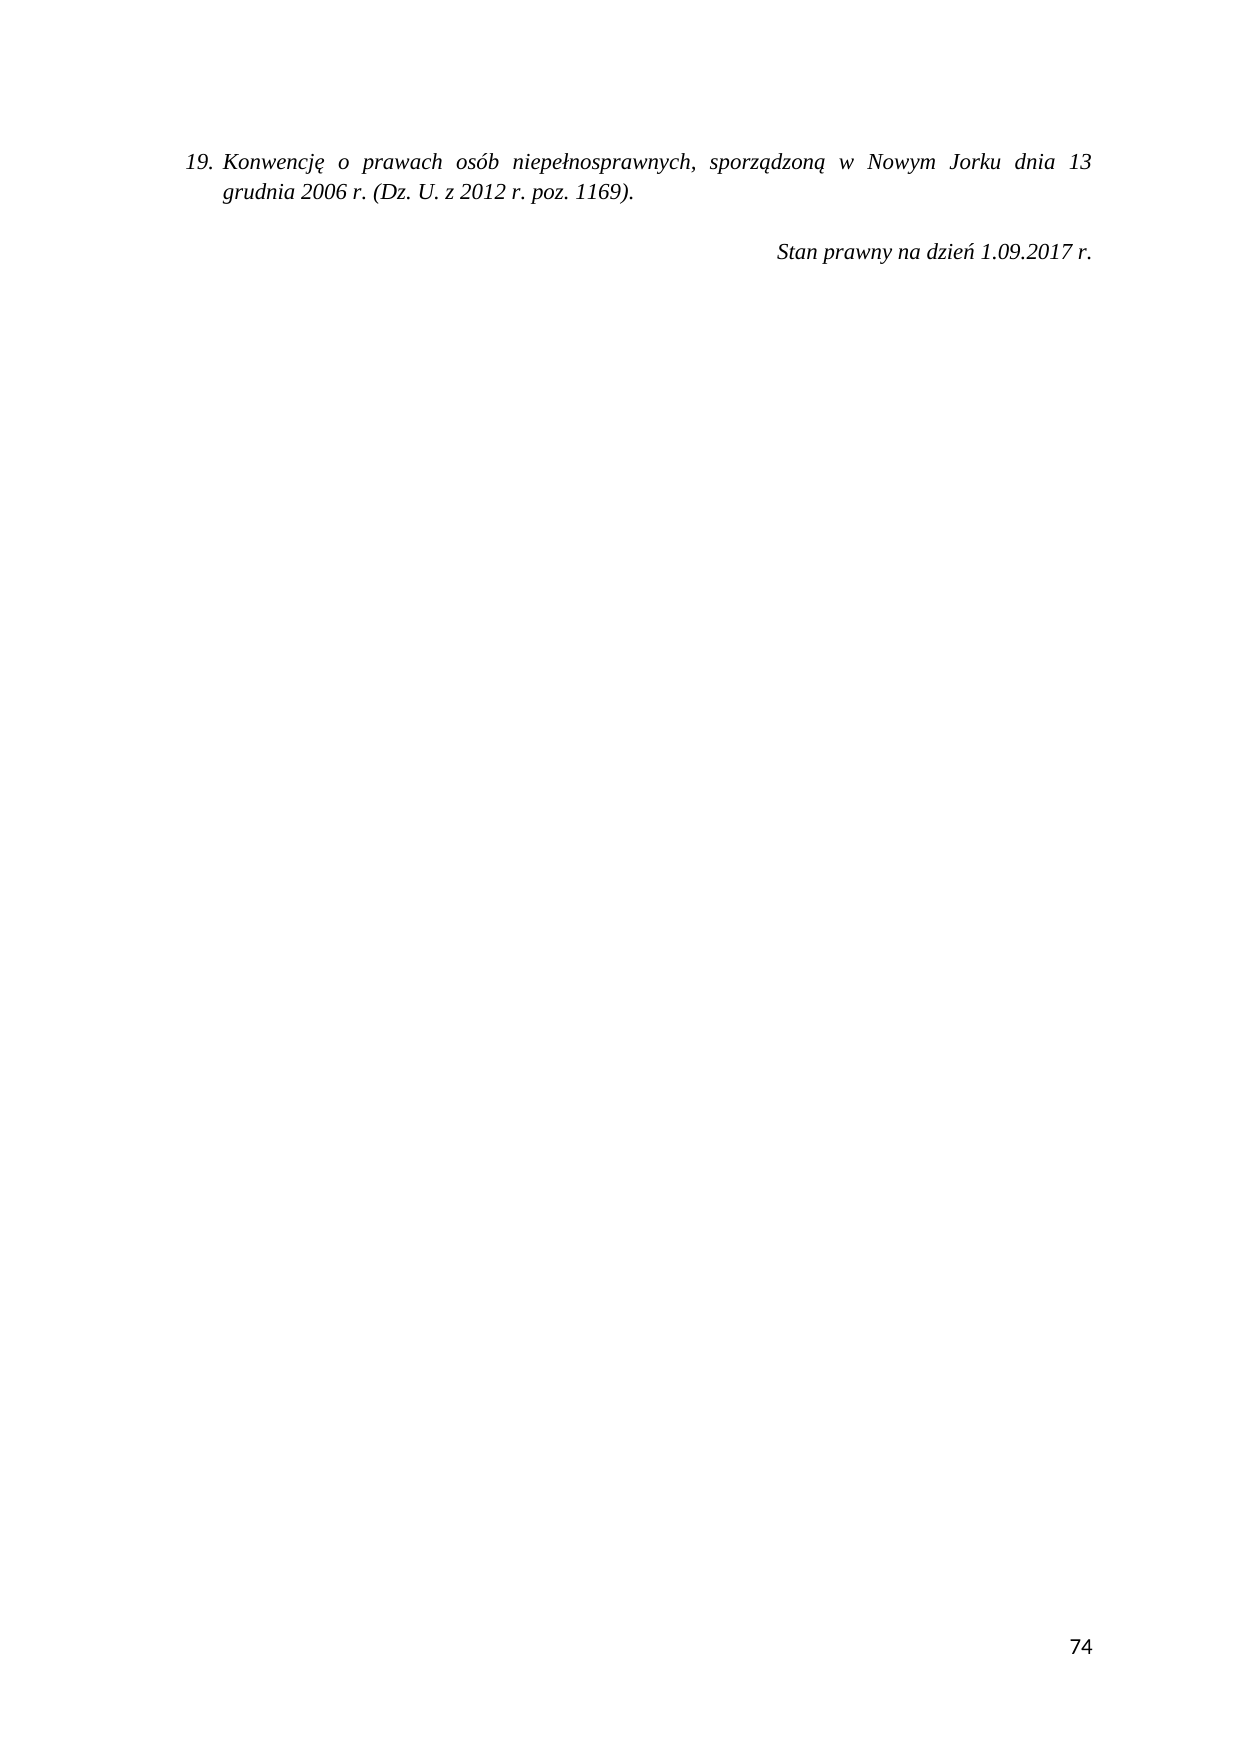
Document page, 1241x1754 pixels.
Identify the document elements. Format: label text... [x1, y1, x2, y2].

list Konwencję o prawach osób niepełnosprawnych, sporządzoną w Nowym Jorku dnia 13 grudnia 2006 r. (Dz. U. z 2012 r. poz. 1169). [185, 148, 1092, 204]
text Stan prawny na dzień 1.09.2017 r. [148, 238, 1092, 265]
